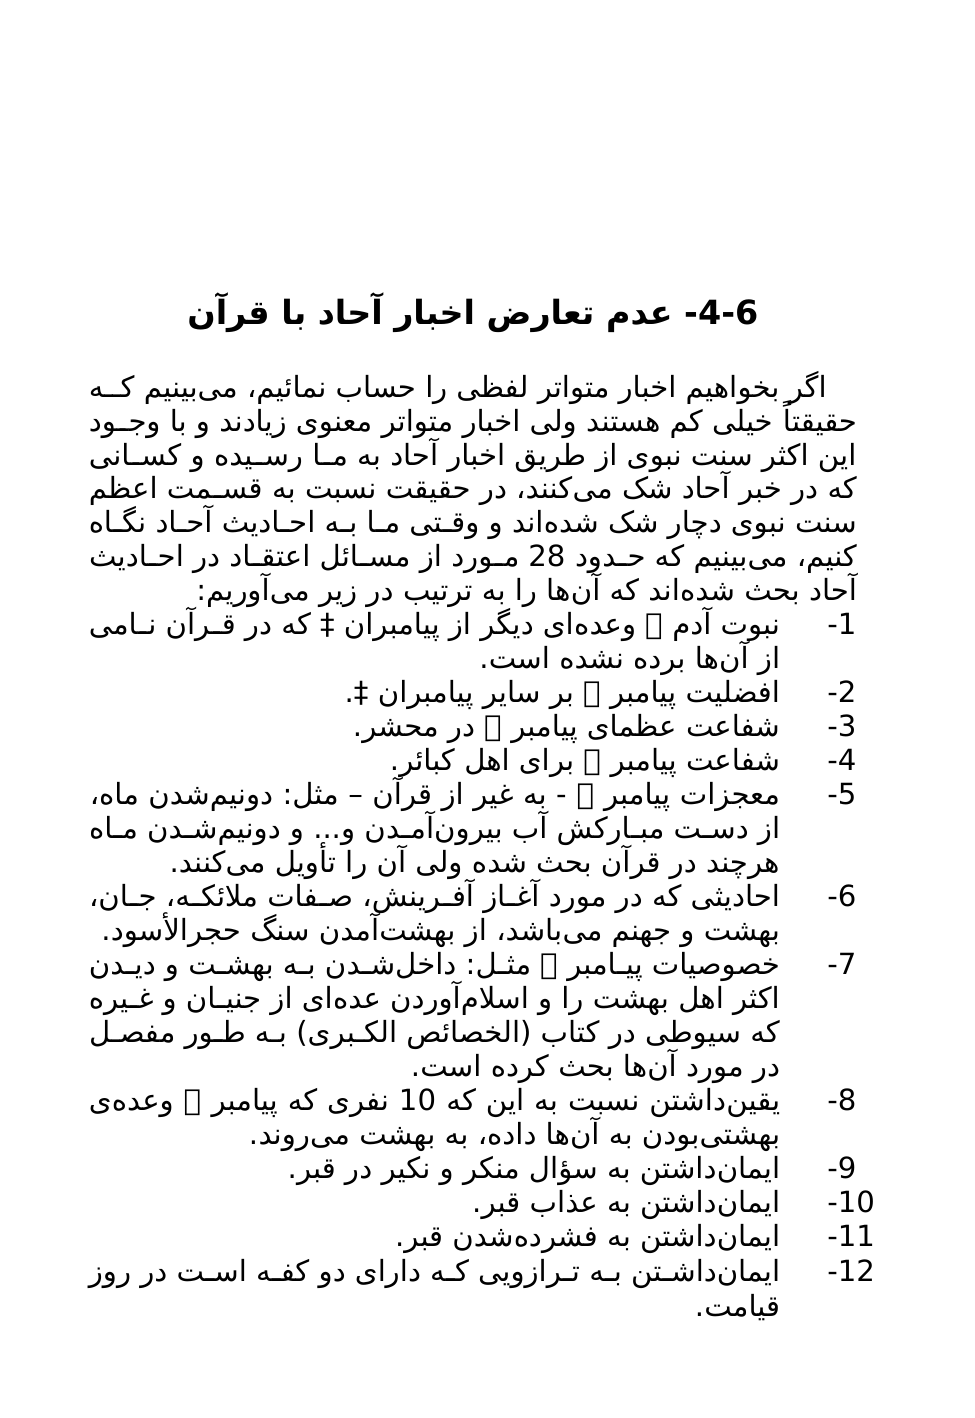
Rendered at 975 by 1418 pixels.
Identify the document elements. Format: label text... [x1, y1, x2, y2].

list افضلیت پیامبر بر سایر پیامبران ‡. [89, 676, 827, 709]
text 4-6- عدم تعارض اخبار آحاد با قرآن [89, 293, 857, 332]
text ایمان‌داشتن به عذاب قبر. [89, 1185, 827, 1219]
text یقین‌داشتن نسبت به این که 10 نفری که پیامبر وعده‌ی بهشتی‌بودن به آن‌ها داده، به بهشت می‌روند. [89, 1083, 827, 1151]
text احادیثی که در مورد آغاز آفرینش، صفات ملائکه، جان، بهشت و جهنم می‌باشد، از بهشت‌آمدن سنگ حجرالأسود. [89, 879, 827, 947]
text ایمان‌داشتن به ترازویی که دارای دو کفه است در روز قیامت. [89, 1254, 827, 1323]
text اگر بخواهیم اخبار متواتر لفظی را حساب نمائیم، می‌بینیم که حقیقتاً خیلی کم هستند ولی اخبار متواتر معنوی زیادند و با وجود این اکثر سنت نبوی از طریق اخبار آحاد به ما رسیده و کسانی که در خبر آحاد شک می‌کنند، در حقیقت نسبت به قسمت اعظم سنت نبوی دچار شک شده‌اند و وقتی ما به احادیث آحاد نگاه کنیم، می‌بینیم که حدود 28 مورد از مسائل اعتقاد در احادیث آحاد بحث شده‌اند که آن‌ها را به ترتیب در زیر می‌آوریم: [89, 370, 857, 608]
text ایمان‌داشتن به سؤال منکر و نکیر در قبر. [89, 1151, 827, 1185]
list شفاعت عظمای پیامبر در محشر. [89, 709, 827, 743]
text ایمان‌داشتن به فشرده‌شدن قبر. [89, 1219, 827, 1253]
list نبوت آدم وعده‌ای دیگر از پیامبران ‡ که در قرآن نامی از آن‌ها برده نشده است. [89, 608, 827, 676]
list شفاعت پیامبر برای اهل کبائر. [89, 743, 827, 777]
text خصوصیات پیامبر مثل: داخل‌شدن به بهشت و دیدن اکثر اهل بهشت را و اسلام‌آوردن عده‌ای از جنیان و غیره که سیوطی در کتاب (الخصائص الکبری) به طور مفصل در مورد آن‌ها بحث کرده است. [89, 947, 827, 1083]
list معجزات پیامبر - به غیر از قرآن – مثل: دونیم‌شدن ماه، از دست مبارکش آب بیرون‌آمدن و... و دونیم‌شدن ماه هرچند در قرآن بحث شده ولی آن را تأویل می‌کنند. [89, 777, 827, 879]
